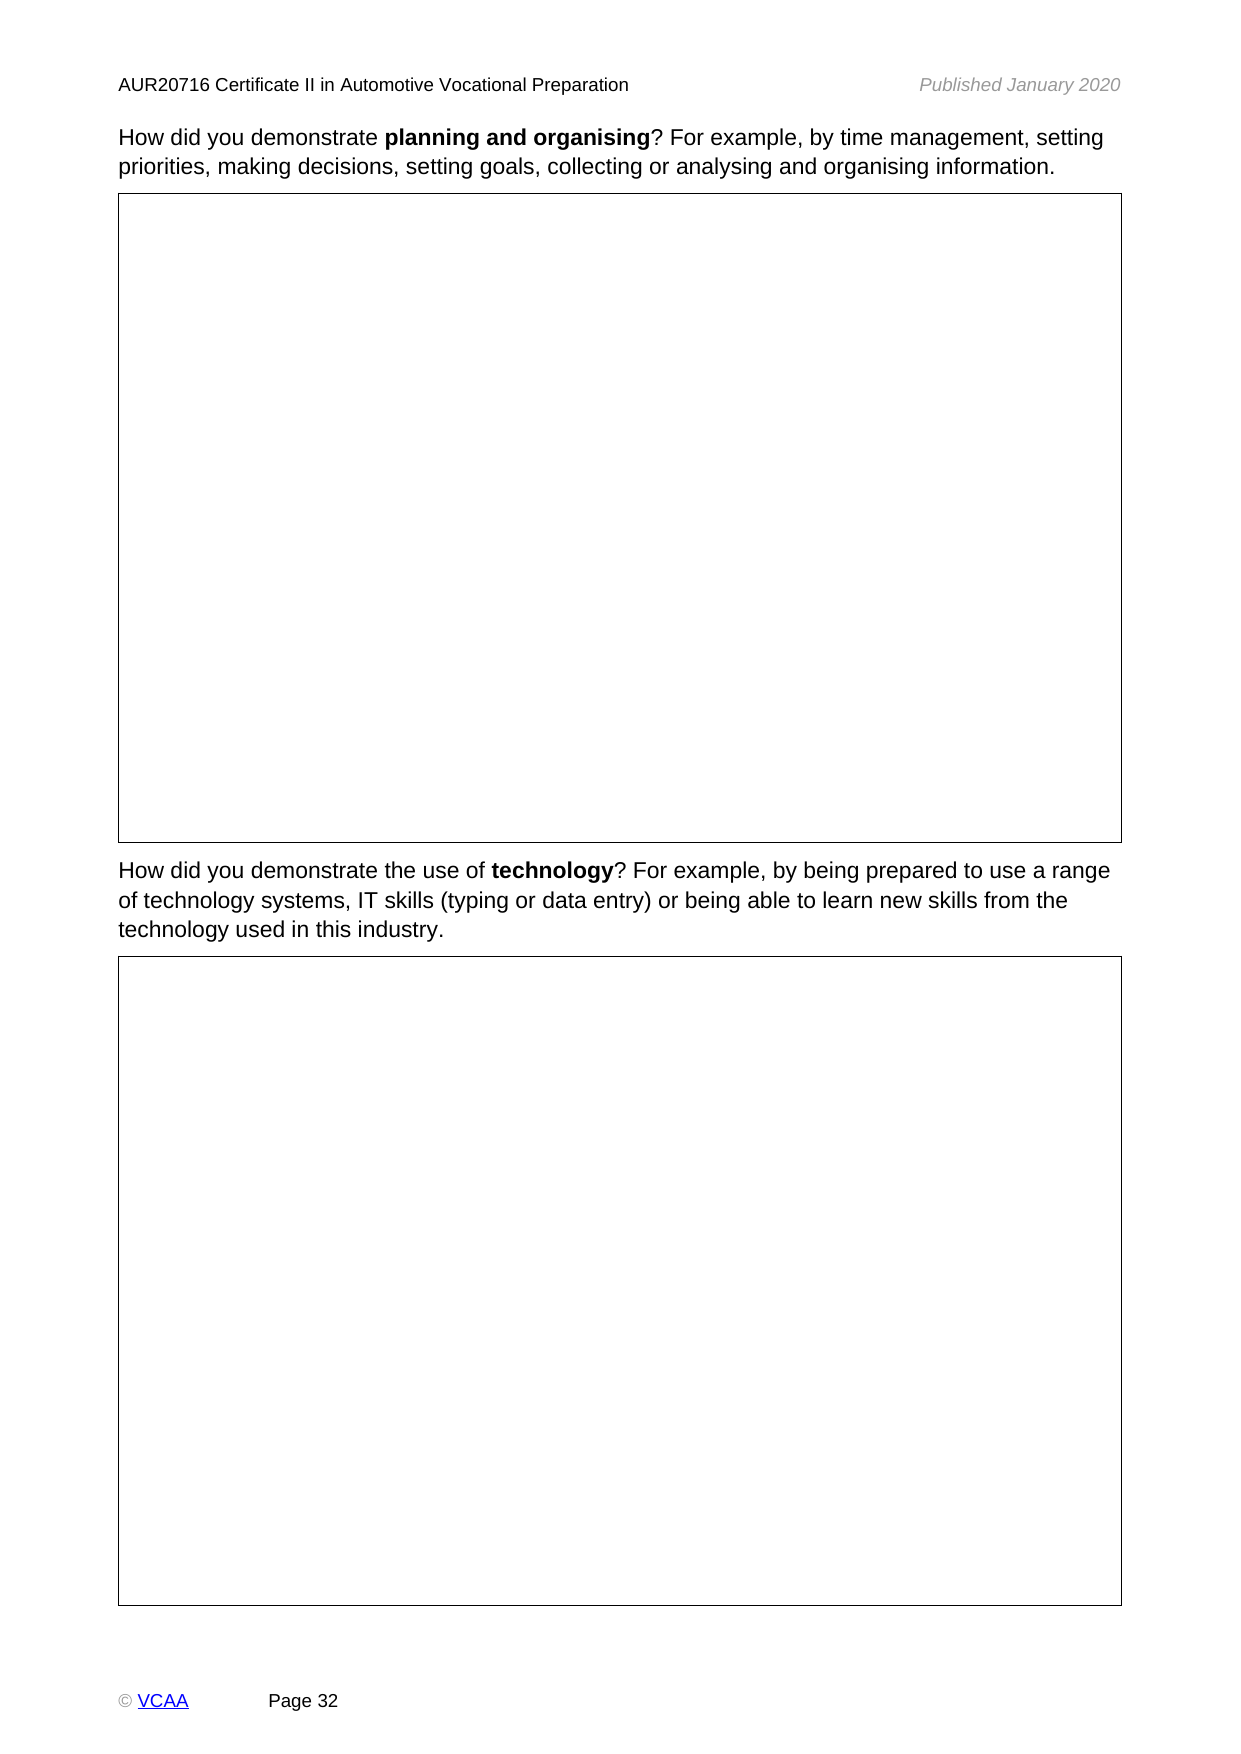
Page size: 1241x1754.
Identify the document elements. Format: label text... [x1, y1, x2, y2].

text How did you demonstrate the use of technology? For example, by being prepared to use a range of technology systems, IT skills (typing or data entry) or being able to learn new skills from the technology used in this industry. [118, 856, 1122, 943]
text How did you demonstrate planning and organising? For example, by time management, setting priorities, making decisions, setting goals, collecting or analysing and organising information. [118, 122, 1122, 180]
table_header [119, 194, 1121, 842]
table_header [119, 957, 1121, 1605]
